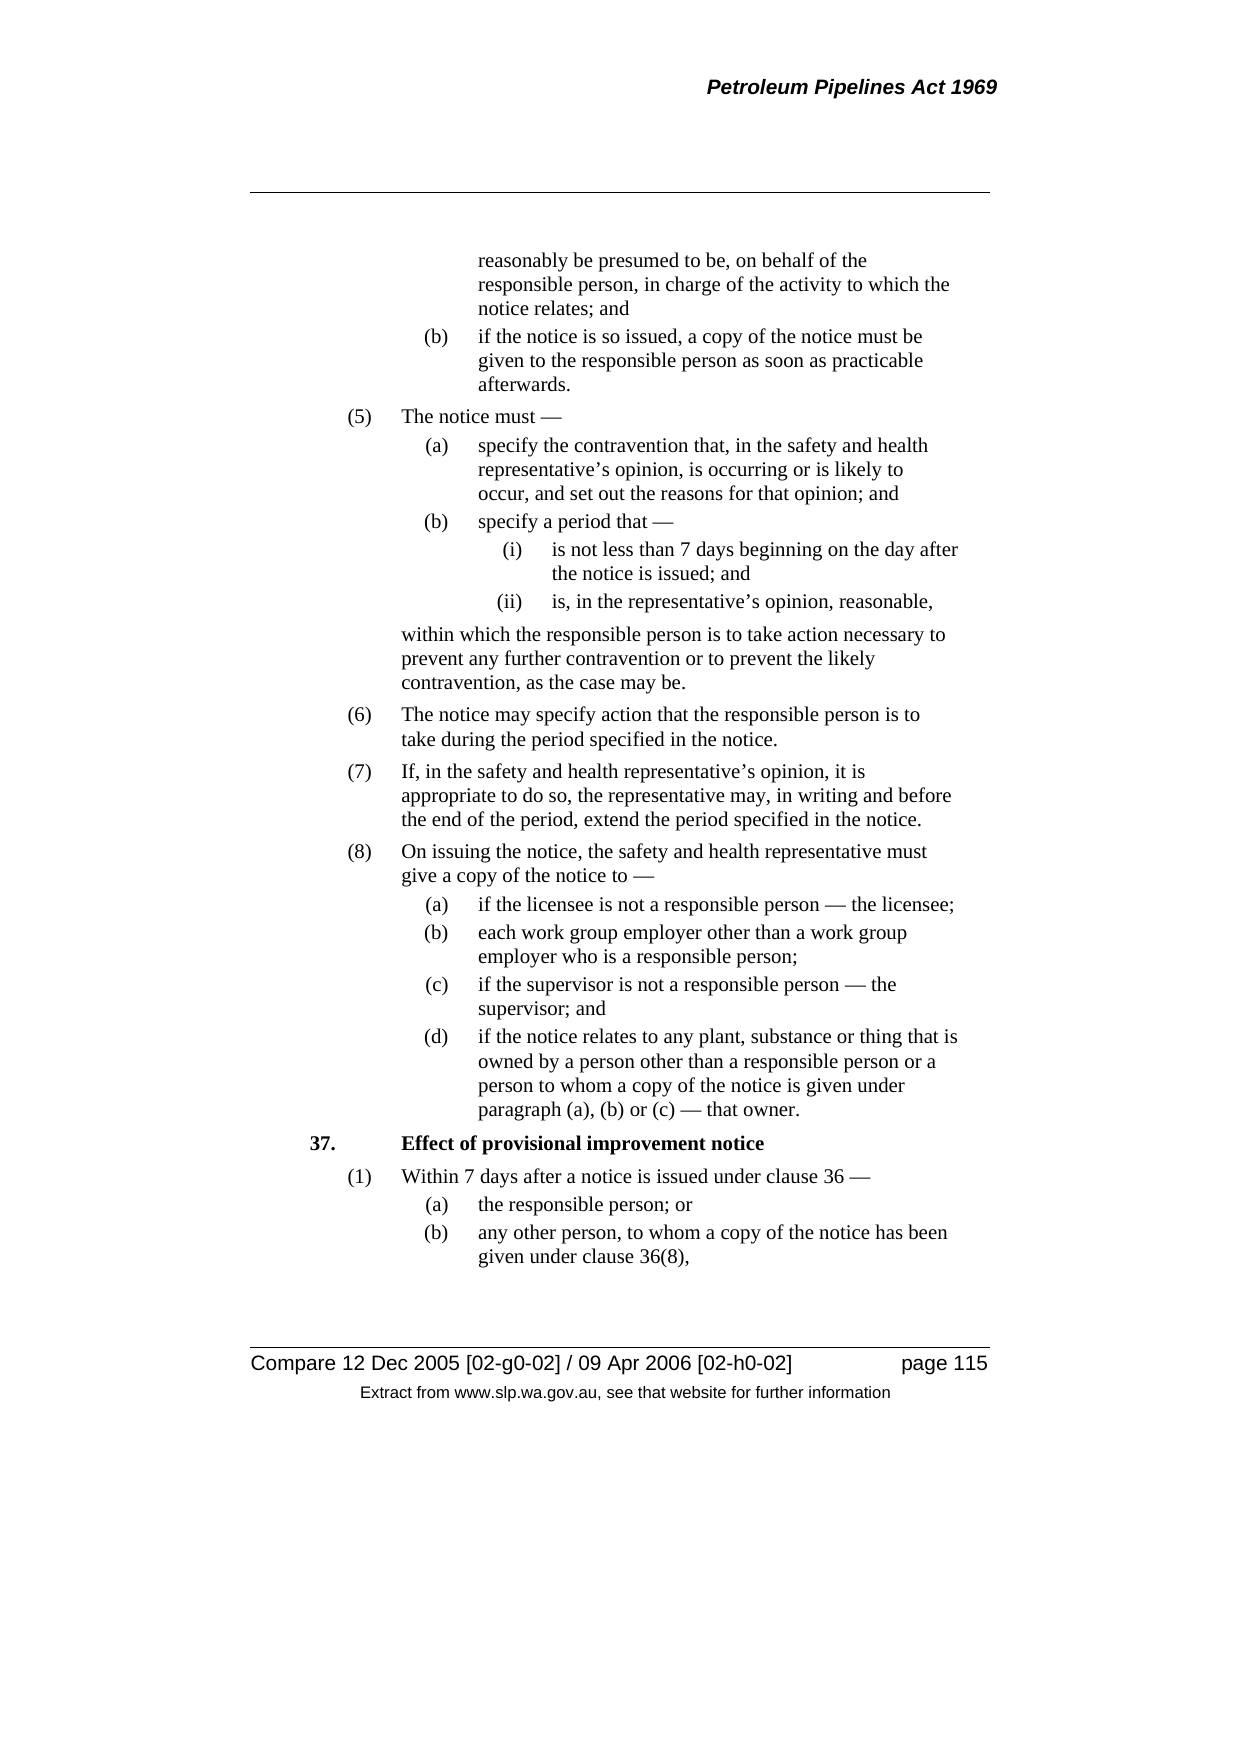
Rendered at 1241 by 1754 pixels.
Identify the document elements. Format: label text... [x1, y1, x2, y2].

text (b) specify a period that — [389, 509, 960, 533]
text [389, 247, 960, 320]
text (b) each work group employer other than a work group employer who is a responsible person; [389, 920, 960, 968]
text (1) Within 7 days after a notice is issued under clause 36 — [312, 1163, 960, 1188]
text (a) the responsible person; or [389, 1192, 960, 1216]
text (a) if the licensee is not a responsible person — the licensee; [389, 892, 960, 916]
text (b) any other person, to whom a copy of the notice has been given under clause 36(8), [389, 1220, 960, 1268]
text (d) if the notice relates to any plant, substance or thing that is owned by a person other than a responsible person or a person to whom a copy of the notice is given under paragraph (a), (b) or (c) — that owner. [389, 1024, 960, 1121]
text (i) is not less than 7 days beginning on the day after the notice is issued; and [463, 537, 960, 585]
text (a) specify the contravention that, in the safety and health representative’s opinion, is occurring or is likely to occur, and set out the reasons for that opinion; and [389, 433, 960, 505]
text within which the responsible person is to take action necessary to prevent any further contravention or to prevent the likely contravention, as the case may be. [312, 622, 960, 694]
text (7) If, in the safety and health representative’s opinion, it is appropriate to do so, the representative may, in writing and before the end of the period, extend the period specified in the notice. [312, 759, 960, 831]
text (ii) is, in the representative’s opinion, reasonable, [463, 589, 960, 613]
text (c) if the supervisor is not a responsible person — the supervisor; and [389, 972, 960, 1020]
text (5) The notice must — [312, 404, 960, 428]
text (b) if the notice is so issued, a copy of the notice must be given to the responsible person as soon as practicable afterwards. [389, 324, 960, 396]
text (8) On issuing the notice, the safety and health representative must give a copy of the notice to — [312, 839, 960, 887]
text (6) The notice may specify action that the responsible person is to take during the period specified in the notice. [312, 702, 960, 751]
subtitle 37. Effect of provisional improvement notice [309, 1131, 960, 1155]
